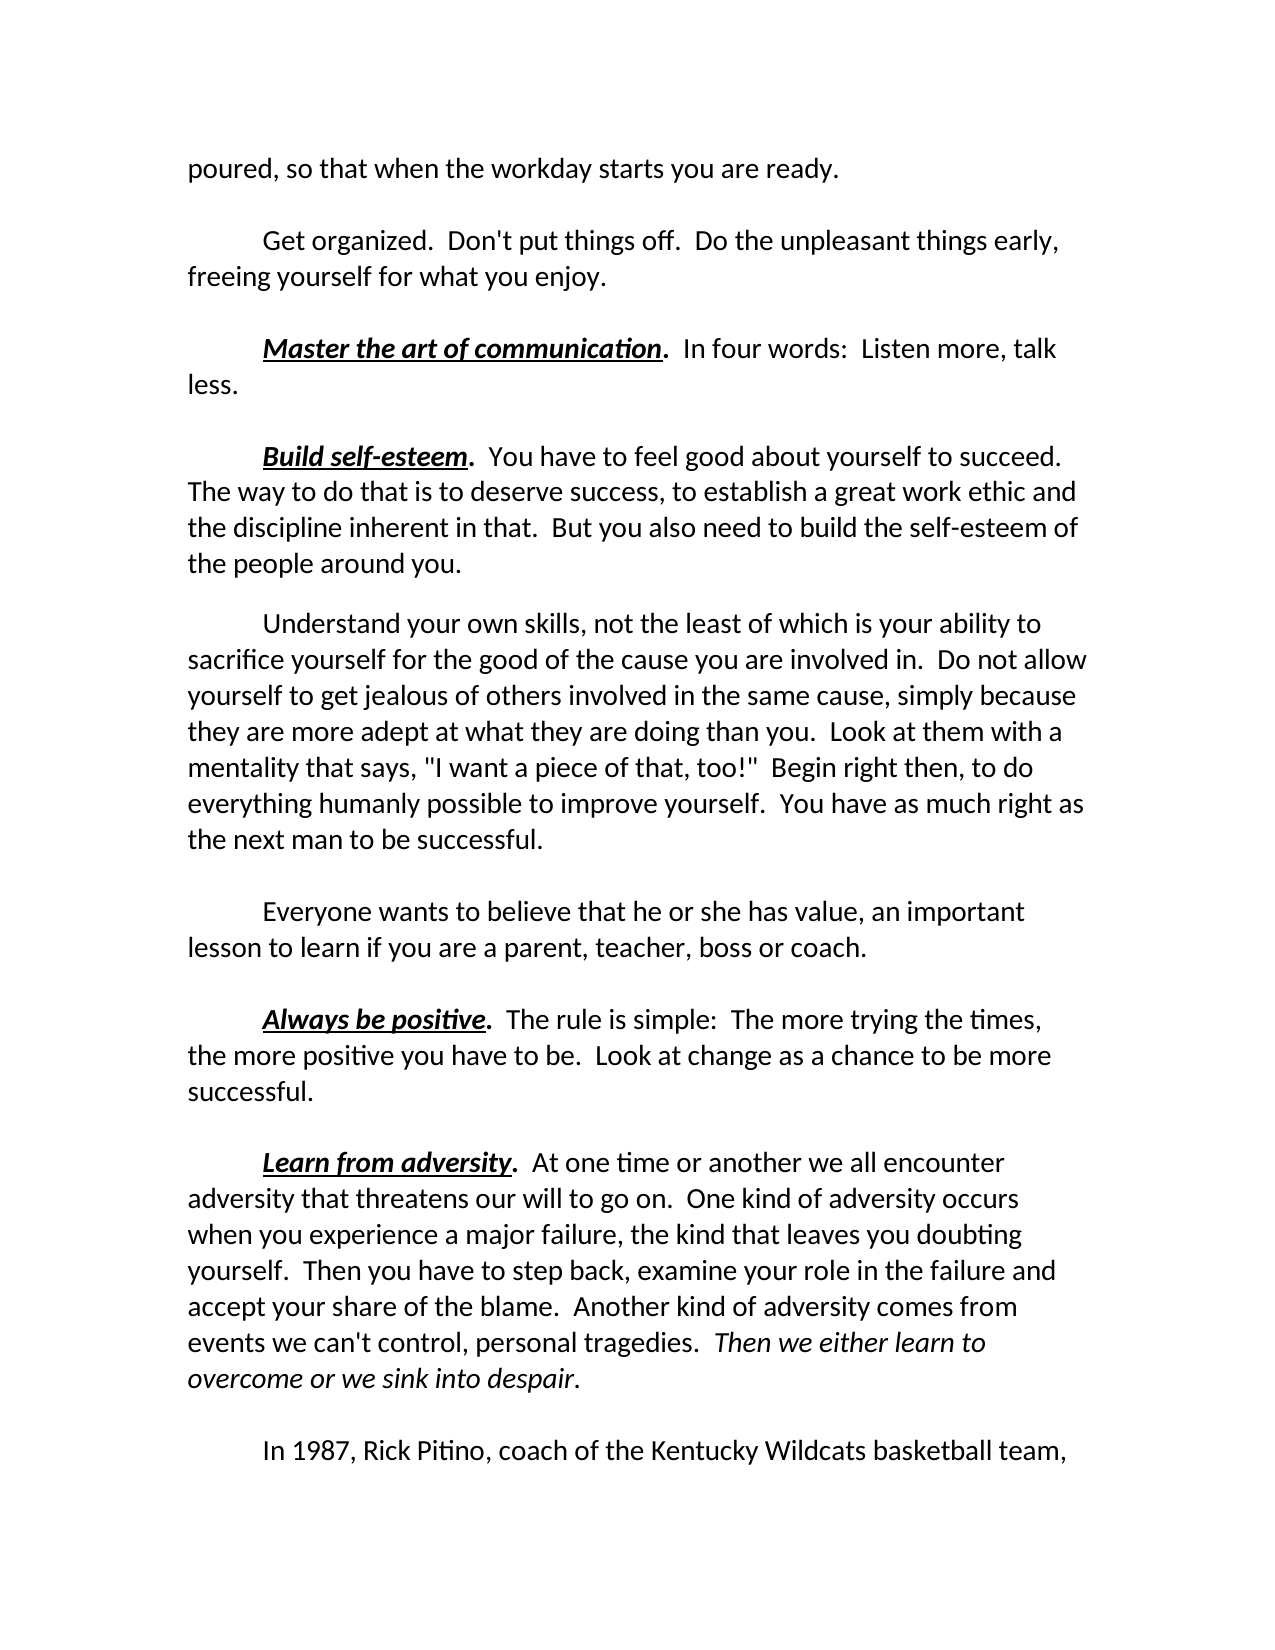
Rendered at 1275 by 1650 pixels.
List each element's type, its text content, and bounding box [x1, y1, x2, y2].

text Learn from adversity. At one time or another we all encounter adversity that threatens our will to go on. One kind of adversity occurs when you experience a major failure, the kind that leaves you doubting yourself. Then you have to step back, examine your role in the failure and accept your share of the blame. Another kind of adversity comes from events we can't control, personal tragedies. Then we either learn to overcome or we sink into despair. [187, 1144, 1087, 1396]
text Understand your own skills, not the least of which is your ability to sacrifice yourself for the good of the cause you are involved in. Do not allow yourself to get jealous of others involved in the same cause, simply because they are more adept at what they are doing than you. Look at them with a mentality that says, "I want a piece of that, too!" Begin right then, to do everything humanly possible to improve yourself. You have as much right as the next man to be successful. [187, 605, 1087, 857]
text Build self-esteem. You have to feel good about yourself to succeed. The way to do that is to deserve success, to establish a great work ethic and the discipline inherent in that. But you also need to build the self-esteem of the people around you. [187, 437, 1087, 581]
text Get organized. Don't put things off. Do the unpleasant things early, freeing yourself for what you enjoy. [187, 222, 1087, 294]
text Master the art of communication. In four words: Listen more, talk less. [187, 330, 1087, 402]
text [187, 150, 1087, 186]
text Everyone wants to believe that he or she has value, an important lesson to learn if you are a parent, teacher, boss or coach. [187, 893, 1087, 965]
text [187, 1432, 1087, 1468]
text Always be positive. The rule is simple: The more trying the times, the more positive you have to be. Look at change as a chance to be more successful. [187, 1001, 1087, 1108]
